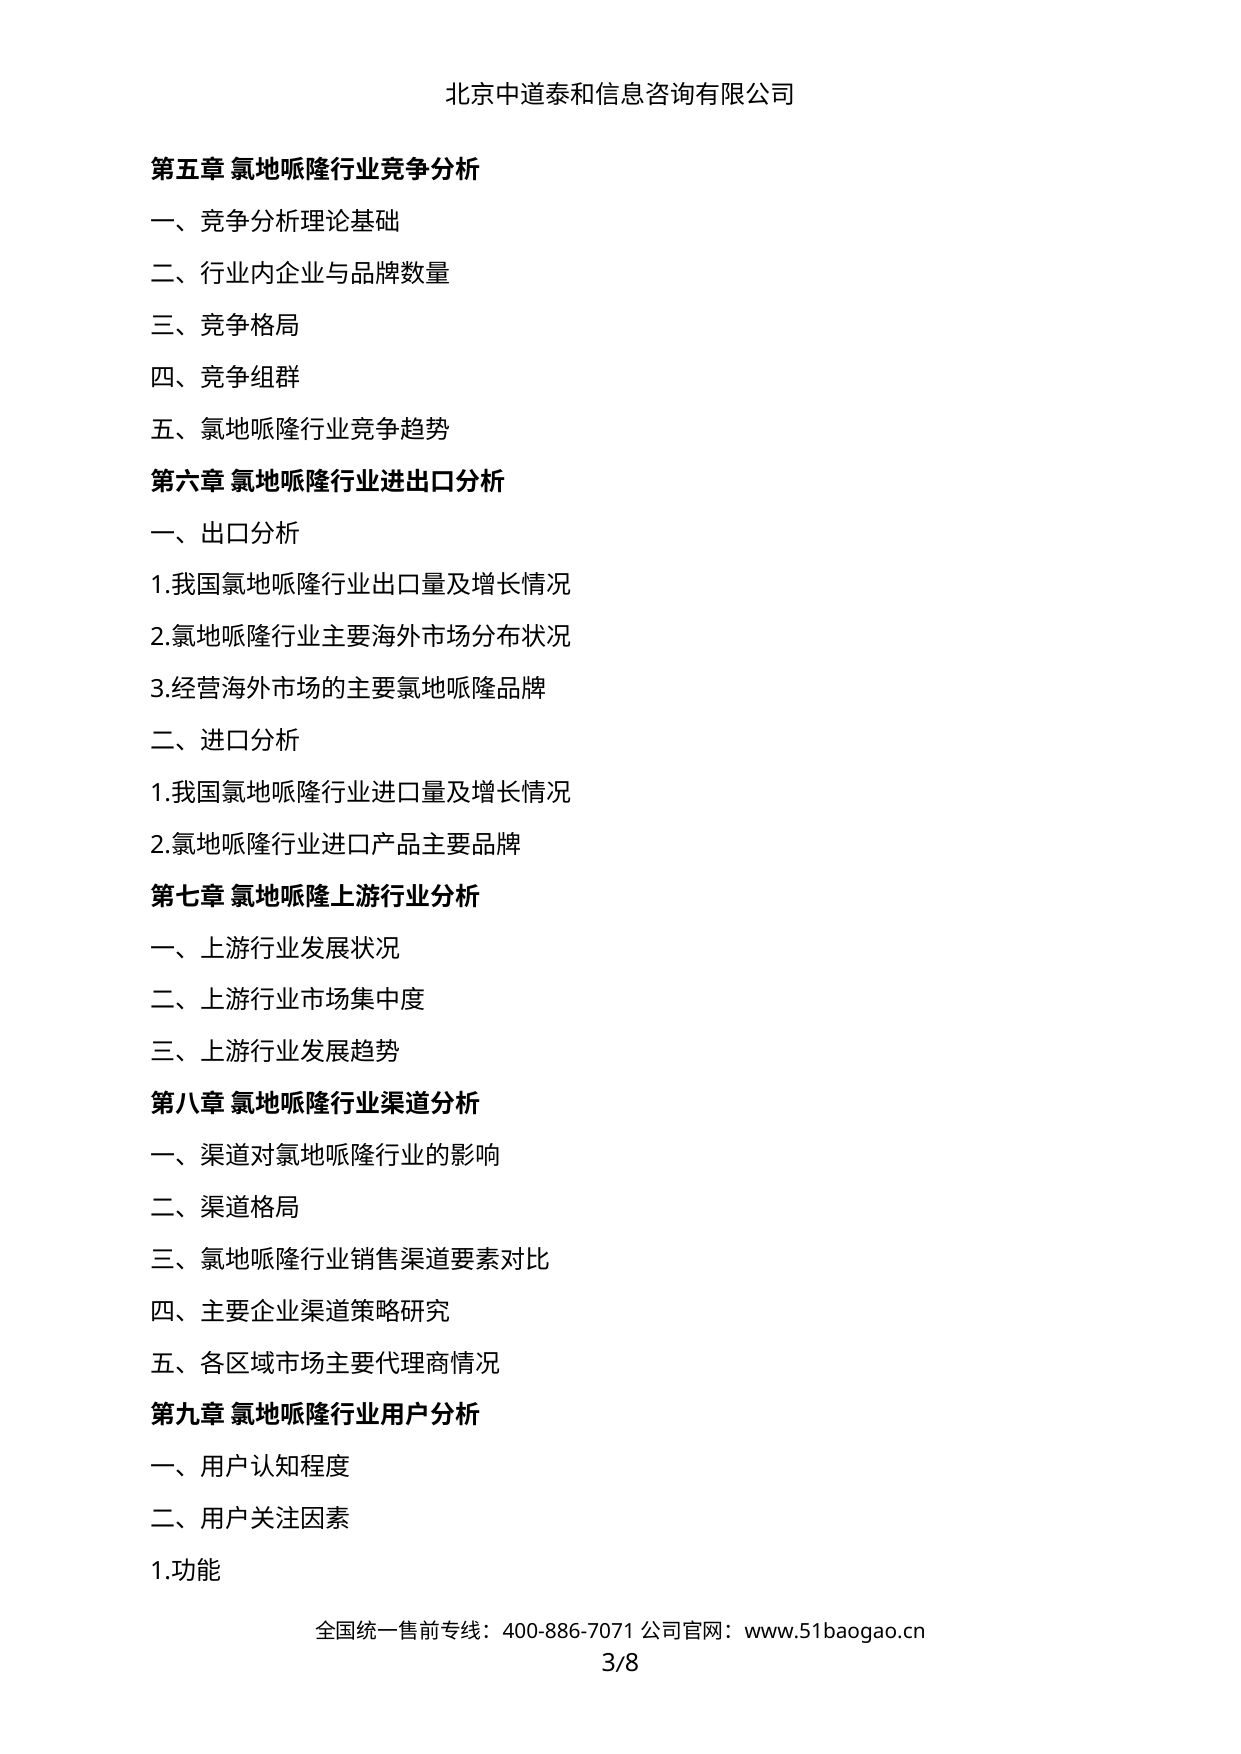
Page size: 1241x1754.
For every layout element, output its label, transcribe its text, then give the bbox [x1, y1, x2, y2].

text 第八章 氯地哌隆行业渠道分析 [150, 1084, 1090, 1120]
text 二、上游行业市场集中度 [150, 980, 1090, 1016]
text 第五章 氯地哌隆行业竞争分析 [150, 150, 1090, 186]
text 1.我国氯地哌隆行业出口量及增长情况 [150, 565, 1090, 601]
text 五、各区域市场主要代理商情况 [150, 1343, 1090, 1379]
text 三、氯地哌隆行业销售渠道要素对比 [150, 1239, 1090, 1276]
text 一、用户认知程度 [150, 1447, 1090, 1483]
text 二、行业内企业与品牌数量 [150, 254, 1090, 290]
text 1.我国氯地哌隆行业进口量及增长情况 [150, 772, 1090, 809]
text 2.氯地哌隆行业进口产品主要品牌 [150, 824, 1090, 861]
text 第九章 氯地哌隆行业用户分析 [150, 1395, 1090, 1431]
text 2.氯地哌隆行业主要海外市场分布状况 [150, 617, 1090, 653]
text 一、竞争分析理论基础 [150, 202, 1090, 238]
text 二、用户关注因素 [150, 1499, 1090, 1535]
text 三、上游行业发展趋势 [150, 1032, 1090, 1068]
text 1.功能 [150, 1551, 1090, 1587]
text 第六章 氯地哌隆行业进出口分析 [150, 461, 1090, 497]
text 四、竞争组群 [150, 357, 1090, 394]
text 一、上游行业发展状况 [150, 928, 1090, 964]
text 一、渠道对氯地哌隆行业的影响 [150, 1136, 1090, 1172]
text 三、竞争格局 [150, 306, 1090, 342]
text 第七章 氯地哌隆上游行业分析 [150, 876, 1090, 912]
text 一、出口分析 [150, 513, 1090, 549]
text 3.经营海外市场的主要氯地哌隆品牌 [150, 669, 1090, 705]
text 二、渠道格局 [150, 1187, 1090, 1224]
text 四、主要企业渠道策略研究 [150, 1291, 1090, 1327]
text 五、氯地哌隆行业竞争趋势 [150, 409, 1090, 446]
text 二、进口分析 [150, 721, 1090, 757]
